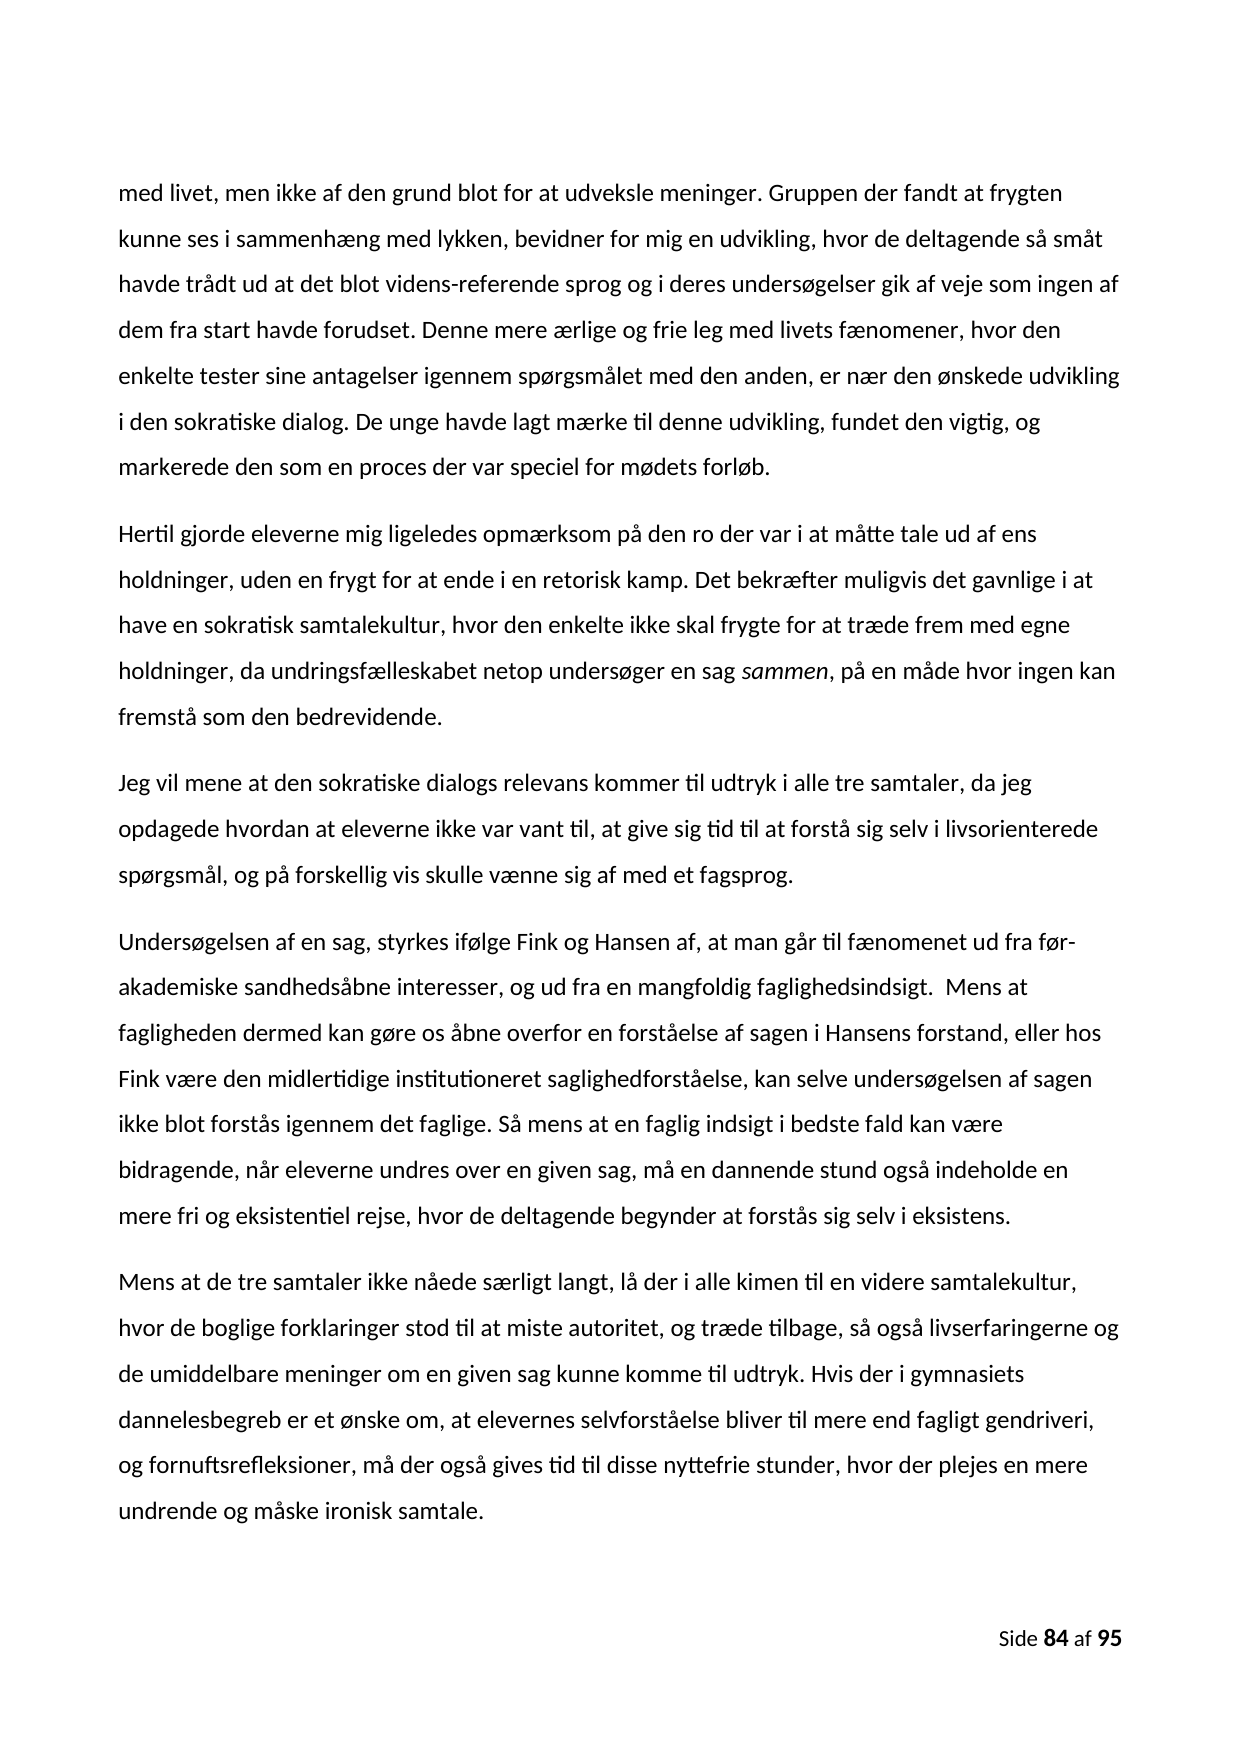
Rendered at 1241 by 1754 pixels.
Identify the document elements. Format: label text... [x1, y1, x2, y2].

text Mens at de tre samtaler ikke nåede særligt langt, lå der i alle kimen til en videre samtalekultur, hvor de boglige forklaringer stod til at miste autoritet, og træde tilbage, så også livserfaringerne og de umiddelbare meninger om en given sag kunne komme til udtryk. Hvis der i gymnasiets dannelesbegreb er et ønske om, at elevernes selvforståelse bliver til mere end fagligt gendriveri, og fornuftsrefleksioner, må der også gives tid til disse nyttefrie stunder, hvor der plejes en mere undrende og måske ironisk samtale. [118, 1267, 1122, 1526]
text Hertil gjorde eleverne mig ligeledes opmærksom på den ro der var i at måtte tale ud af ens holdninger, uden en frygt for at ende i en retorisk kamp. Det bekræfter muligvis det gavnlige i at have en sokratisk samtalekultur, hvor den enkelte ikke skal frygte for at træde frem med egne holdninger, da undringsfælleskabet netop undersøger en sag sammen, på en måde hvor ingen kan fremstå som den bedrevidende. [118, 518, 1122, 732]
text Jeg vil mene at den sokratiske dialogs relevans kommer til udtryk i alle tre samtaler, da jeg opdagede hvordan at eleverne ikke var vant til, at give sig tid til at forstå sig selv i livsorienterede spørgsmål, og på forskellig vis skulle vænne sig af med et fagsprog. [118, 768, 1122, 889]
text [118, 177, 1122, 482]
text Undersøgelsen af en sag, styrkes ifølge Fink og Hansen af, at man går til fænomenet ud fra før-akademiske sandhedsåbne interesser, og ud fra en mangfoldig faglighedsindsigt. Mens at fagligheden dermed kan gøre os åbne overfor en forståelse af sagen i Hansens forstand, eller hos Fink være den midlertidige institutioneret saglighedforståelse, kan selve undersøgelsen af sagen ikke blot forstås igennem det faglige. Så mens at en faglig indsigt i bedste fald kan være bidragende, når eleverne undres over en given sag, må en dannende stund også indeholde en mere fri og eksistentiel rejse, hvor de deltagende begynder at forstås sig selv i eksistens. [118, 926, 1122, 1231]
